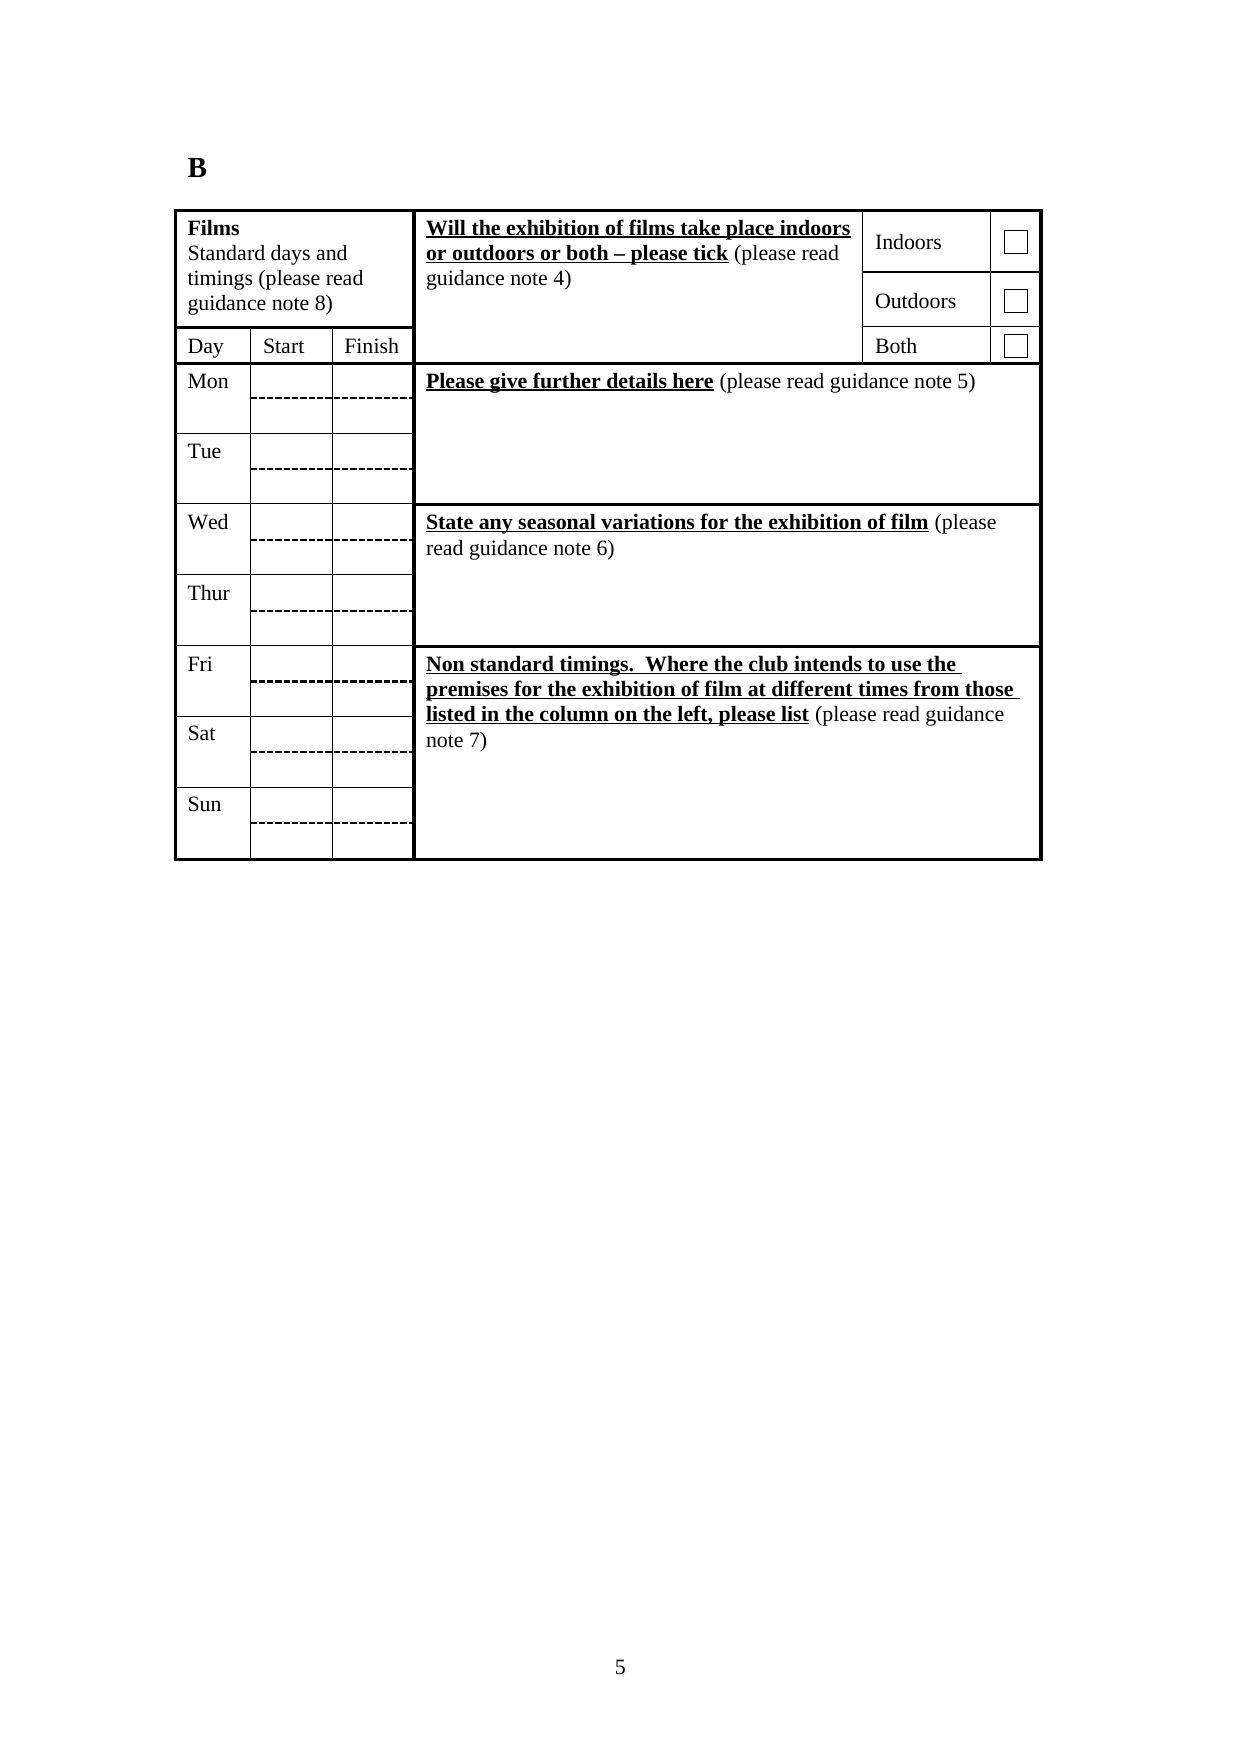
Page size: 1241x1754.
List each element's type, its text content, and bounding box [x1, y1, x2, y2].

table_cell [251, 397, 332, 432]
table_cell [251, 539, 332, 574]
table_cell [251, 434, 332, 468]
table_cell Thur [177, 575, 250, 645]
table_cell [333, 751, 412, 787]
table_cell [333, 717, 412, 751]
table_cell [333, 646, 412, 680]
table_cell Tue [177, 434, 250, 503]
table_cell Both [863, 327, 990, 362]
table_cell [251, 365, 332, 397]
table_cell [333, 397, 412, 432]
table_cell [251, 646, 332, 680]
table_cell [333, 788, 412, 822]
table_header [991, 212, 1039, 271]
table_cell [333, 575, 412, 609]
table_cell Finish [333, 329, 412, 362]
text B [187, 150, 1053, 183]
table_cell [333, 539, 412, 574]
table_cell [251, 717, 332, 751]
table_cell Sat [177, 717, 250, 787]
table_cell [333, 822, 412, 857]
table_cell [251, 751, 332, 787]
table_cell [333, 610, 412, 645]
table_cell [991, 327, 1039, 362]
table_cell [251, 504, 332, 539]
table_cell Wed [177, 504, 250, 574]
table_cell Fri [177, 646, 250, 716]
table_cell Mon [177, 365, 250, 432]
table_cell [251, 680, 332, 716]
table_cell [333, 365, 412, 397]
table_cell [251, 822, 332, 857]
table_cell Start [251, 329, 332, 362]
table_cell [333, 434, 412, 468]
table_cell [251, 610, 332, 645]
table_cell Non standard timings. Where the club intends to use the premises for the exhibition of film at different times from those listed in the column on the left, please list (please read guidance note 7) [416, 648, 1039, 857]
table_cell [991, 273, 1039, 326]
table_cell Day [177, 329, 250, 362]
table_cell State any seasonal variations for the exhibition of film (please read guidance note 6) [416, 506, 1039, 645]
table_cell [251, 575, 332, 609]
table_cell [333, 680, 412, 716]
table_cell [251, 788, 332, 822]
table_cell [333, 468, 412, 503]
table_cell Please give further details here (please read guidance note 5) [416, 365, 1039, 503]
table_cell [333, 504, 412, 539]
table_header Indoors [863, 212, 990, 271]
table_cell Sun [177, 788, 250, 857]
table_cell [251, 468, 332, 503]
table_header Will the exhibition of films take place indoors or outdoors or both – please tick (please read guidance note 4) [416, 212, 862, 362]
table_cell Outdoors [863, 273, 990, 326]
table_header Films Standard days and timings (please read guidance note 8) [177, 212, 412, 326]
